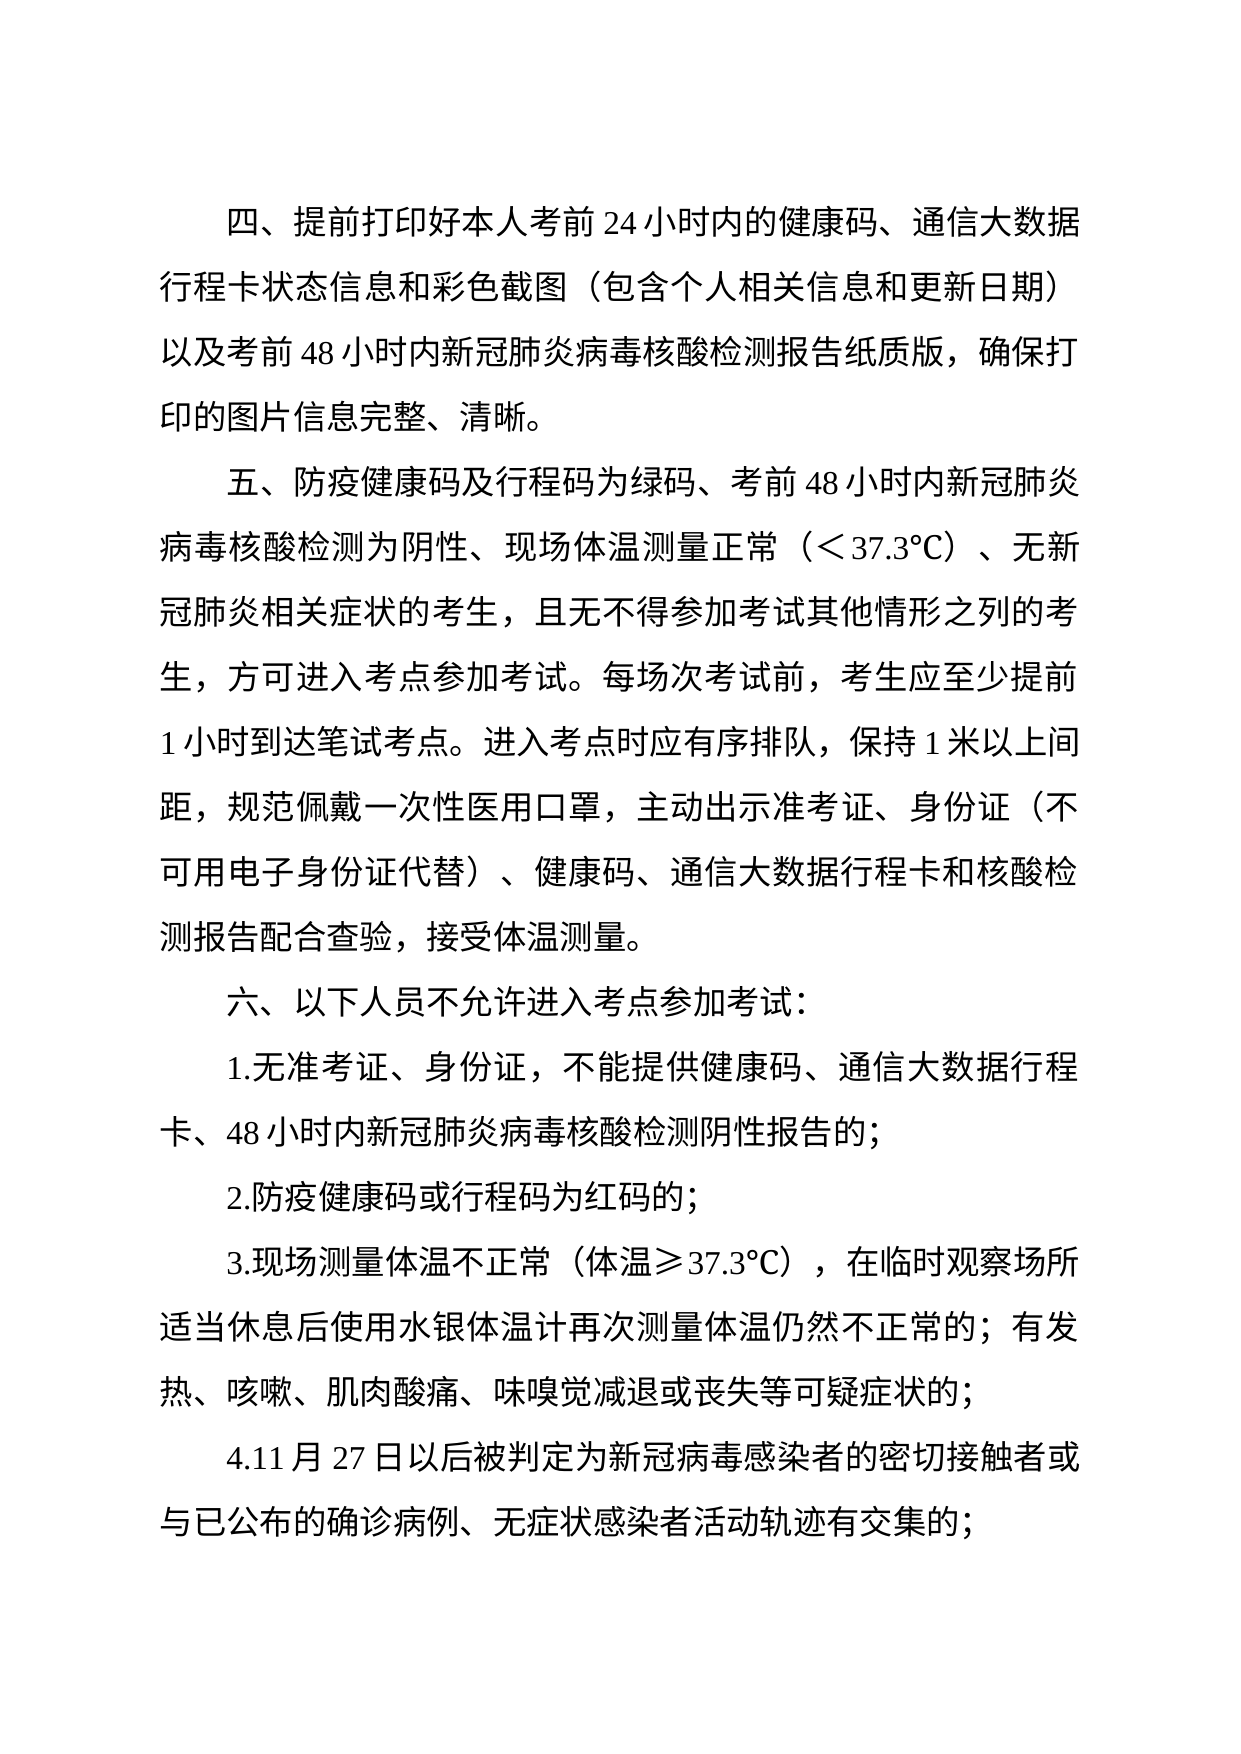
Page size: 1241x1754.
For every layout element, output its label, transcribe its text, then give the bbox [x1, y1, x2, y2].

text 六、以下人员不允许进入考点参加考试： [159, 967, 1081, 1032]
list 2.防疫健康码或行程码为红码的； [159, 1162, 1081, 1227]
list 4.11月27日以后被判定为新冠病毒感染者的密切接触者或与已公布的确诊病例、无症状感染者活动轨迹有交集的； [159, 1422, 1081, 1552]
list 3.现场测量体温不正常（体温≥37.3℃），在临时观察场所适当休息后使用水银体温计再次测量体温仍然不正常的；有发热、咳嗽、肌肉酸痛、味嗅觉减退或丧失等可疑症状的； [159, 1227, 1081, 1422]
list 四、提前打印好本人考前24小时内的健康码、通信大数据行程卡状态信息和彩色截图（包含个人相关信息和更新日期）以及考前48小时内新冠肺炎病毒核酸检测报告纸质版，确保打印的图片信息完整、清晰。 [159, 187, 1081, 447]
list 五、防疫健康码及行程码为绿码、考前48小时内新冠肺炎病毒核酸检测为阴性、现场体温测量正常（＜37.3℃）、无新冠肺炎相关症状的考生，且无不得参加考试其他情形之列的考生，方可进入考点参加考试。每场次考试前，考生应至少提前1小时到达笔试考点。进入考点时应有序排队，保持1米以上间距，规范佩戴一次性医用口罩，主动出示准考证、身份证（不可用电子身份证代替）、健康码、通信大数据行程卡和核酸检测报告配合查验，接受体温测量。 [159, 447, 1081, 967]
list 1.无准考证、身份证，不能提供健康码、通信大数据行程卡、48小时内新冠肺炎病毒核酸检测阴性报告的； [159, 1032, 1081, 1162]
